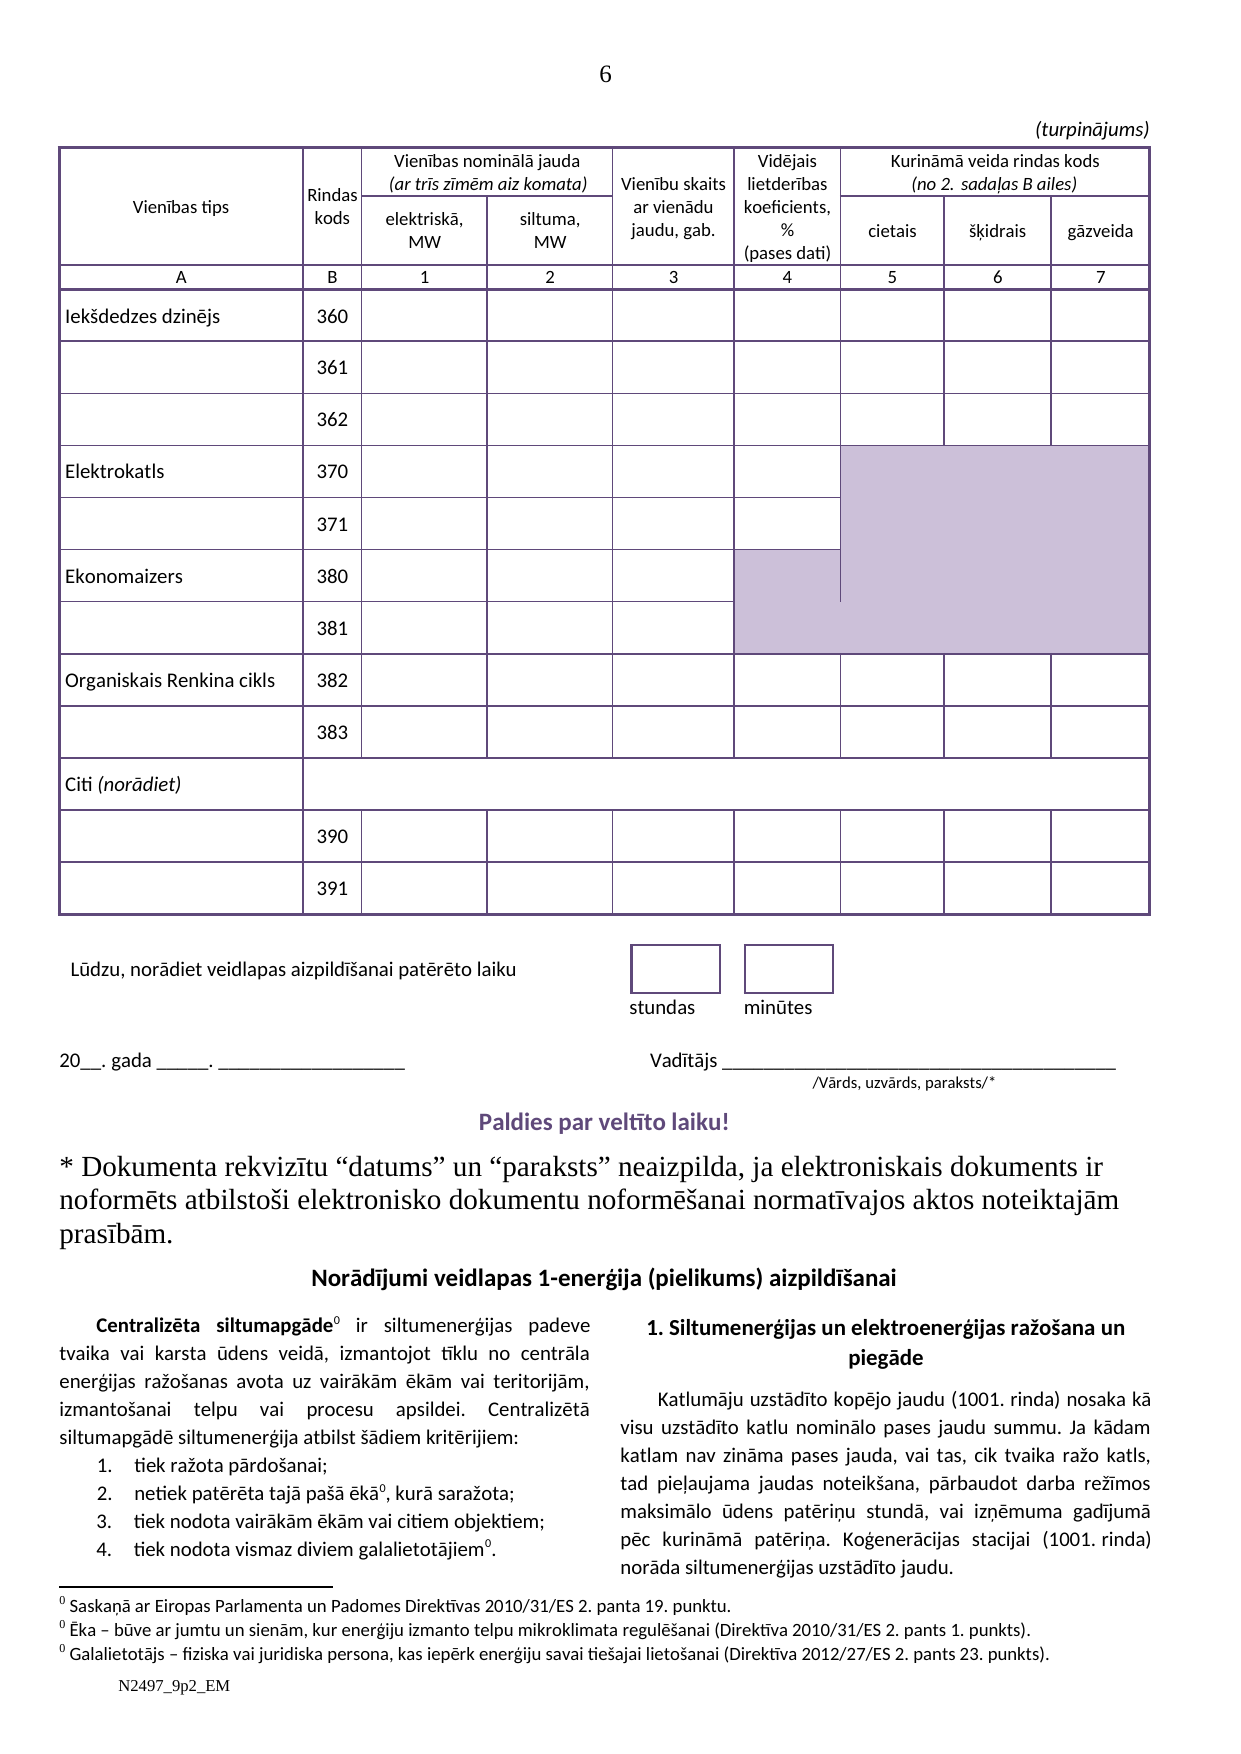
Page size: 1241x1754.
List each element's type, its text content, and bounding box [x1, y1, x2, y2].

table_cell [735, 550, 841, 653]
table_cell [61, 707, 302, 757]
table_cell 381 [304, 602, 361, 653]
table_header Vienību skaits ar vienādu jaudu, gab. [613, 149, 733, 264]
text /Vārds, uzvārds, paraksts/* [59, 1073, 1149, 1093]
table_cell [488, 498, 612, 549]
table_cell [613, 291, 733, 340]
table_cell [613, 394, 733, 444]
table_cell [945, 811, 1050, 861]
table_cell [488, 602, 612, 653]
table_header Rindas kods [304, 149, 361, 264]
table_cell [488, 655, 612, 705]
table_cell [362, 863, 486, 913]
table_cell 4 [735, 266, 840, 288]
table_cell Ekonomaizers [61, 550, 302, 601]
table_cell [613, 498, 733, 549]
table_cell 390 [304, 811, 361, 861]
table_cell [1052, 863, 1148, 913]
list netiek patērēta tajā pašā ēkā, kurā saražota; [97, 1480, 591, 1506]
table_cell [613, 550, 733, 601]
table_cell 7 [1052, 266, 1148, 288]
table_cell [735, 863, 840, 913]
table_cell [735, 655, 840, 705]
table_cell [841, 707, 943, 757]
table_cell [841, 446, 1148, 653]
table_cell [362, 291, 486, 340]
table_cell [362, 342, 486, 392]
table_cell [945, 707, 1050, 757]
table_cell [362, 446, 486, 497]
table_cell [1052, 291, 1148, 340]
table_cell 391 [304, 863, 361, 913]
table_cell Elektrokatls [61, 446, 302, 497]
text stundas minūtes [59, 994, 1161, 1019]
table_cell 6 [945, 266, 1050, 288]
table_cell [735, 707, 840, 757]
table_cell [488, 811, 612, 861]
table_cell 362 [304, 394, 361, 444]
table_cell 382 [304, 655, 361, 705]
text * Dokumenta rekvizītu “datums” un “paraksts” neaizpilda, ja elektroniskais dokuments ir noformēts atbilstoši elektronisko dokumentu noformēšanai normatīvajos aktos noteiktajām prasībām. [59, 1149, 1149, 1249]
table_cell 370 [304, 446, 361, 497]
table_cell elektriskā, MW [362, 197, 486, 264]
table_cell Iekšdedzes dzinējs [61, 291, 302, 340]
table_cell šķidrais [945, 197, 1050, 264]
table_cell [362, 602, 486, 653]
table_cell [735, 342, 840, 392]
table_cell [735, 811, 840, 861]
text (turpinājums) [59, 117, 1152, 142]
table_cell 3 [613, 266, 733, 288]
table_cell [362, 550, 486, 601]
table_cell [488, 863, 612, 913]
table_header [633, 946, 719, 992]
text Norādījumi veidlapas 1-enerģija (pielikums) aizpildīšanai [59, 1262, 1149, 1292]
table_cell [945, 342, 1050, 392]
table_cell 2 [488, 266, 612, 288]
table_cell [841, 291, 943, 340]
table_cell 371 [304, 498, 361, 549]
table_cell [735, 446, 840, 497]
text Centralizēta siltumapgāde ir siltumenerģijas padeve tvaika vai karsta ūdens veidā, izmantojot tīklu no centrāla enerģijas ražošanas avota uz vairākām ēkām vai teritorijām, izmantošanai telpu vai procesu apsildei. Centralizētā siltumapgādē siltumenerģija atbilst šādiem kritērijiem: [59, 1313, 591, 1450]
table_cell 383 [304, 707, 361, 757]
table_cell Citi (norādiet) [61, 759, 302, 809]
table_cell [362, 811, 486, 861]
table_cell [362, 498, 486, 549]
table_cell [488, 550, 612, 601]
table_cell [61, 811, 302, 861]
table_cell [613, 863, 733, 913]
table_header [746, 946, 832, 992]
table_cell [488, 446, 612, 497]
table_cell [841, 811, 943, 861]
table_cell B [304, 266, 361, 288]
text Katlumāju uzstādīto kopējo jaudu (1001. rinda) nosaka kā visu uzstādīto katlu nominālo pases jaudu summu. Ja kādam katlam nav zināma pases jauda, vai tas, cik tvaika ražo katls, tad pieļaujama jaudas noteikšana, pārbaudot darba režīmos maksimālo ūdens patēriņu stundā, vai izņēmuma gadījumā pēc kurināmā patēriņa. Koģenerācijas stacijai (1001. rinda) norāda siltumenerģijas uzstādīto jaudu. [620, 1387, 1152, 1579]
table_cell [945, 291, 1050, 340]
table_cell [61, 863, 302, 913]
table_cell [613, 602, 733, 653]
text 1. Siltumenerģijas un elektroenerģijas ražošana un piegāde [620, 1313, 1152, 1371]
text 20__. gada _____. __________________ Vadītājs ______________________________________ [59, 1047, 1149, 1073]
table_cell [735, 394, 840, 444]
table_cell [945, 655, 1050, 705]
list tiek nodota vismaz diviem galalietotājiem. [96, 1536, 591, 1561]
text Paldies par veltīto laiku! [59, 1106, 1149, 1136]
table_header [721, 944, 744, 992]
table_cell [841, 863, 943, 913]
table_cell A [61, 266, 302, 288]
table_cell [61, 498, 302, 549]
table_cell [613, 811, 733, 861]
table_cell 1 [362, 266, 486, 288]
table_cell [488, 291, 612, 340]
table_cell cietais [841, 197, 943, 264]
table_cell [61, 342, 302, 392]
table_cell [613, 446, 733, 497]
table_cell [945, 394, 1050, 444]
table_cell 360 [304, 291, 361, 340]
table_cell [1052, 394, 1148, 444]
table_header Vienības tips [61, 149, 302, 264]
table_cell [362, 707, 486, 757]
table_cell [488, 342, 612, 392]
table_cell siltuma, MW [488, 197, 612, 264]
table_cell [841, 655, 943, 705]
table_cell [61, 602, 302, 653]
table_cell [735, 498, 840, 549]
table_cell [945, 863, 1050, 913]
table_cell [841, 342, 943, 392]
table_cell [488, 394, 612, 444]
table_cell [61, 394, 302, 444]
table_header Lūdzu, norādiet veidlapas aizpildīšanai patērēto laiku [59, 944, 630, 992]
table_cell [1052, 655, 1148, 705]
table_cell 380 [304, 550, 361, 601]
table_cell [841, 394, 943, 444]
table_cell [304, 759, 1148, 809]
table_cell Organiskais Renkina cikls [61, 655, 302, 705]
table_cell 5 [841, 266, 943, 288]
table_header Kurināmā veida rindas kods (no 2. sadaļas B ailes) [841, 149, 1148, 195]
table_cell gāzveida [1052, 197, 1148, 264]
table_header Vidējais lietderības koeficients, % (pases dati) [735, 149, 840, 264]
table_cell [1052, 707, 1148, 757]
table_cell [613, 655, 733, 705]
table_cell [362, 655, 486, 705]
table_cell [613, 342, 733, 392]
table_cell [362, 394, 486, 444]
table_cell 361 [304, 342, 361, 392]
table_cell [1052, 811, 1148, 861]
list tiek nodota vairākām ēkām vai citiem objektiem; [96, 1508, 591, 1533]
table_header Vienības nominālā jauda (ar trīs zīmēm aiz komata) [362, 149, 612, 195]
table_cell [613, 707, 733, 757]
table_cell [488, 707, 612, 757]
list tiek ražota pārdošanai; [97, 1452, 591, 1478]
table_cell [1052, 342, 1148, 392]
table_cell [735, 291, 840, 340]
